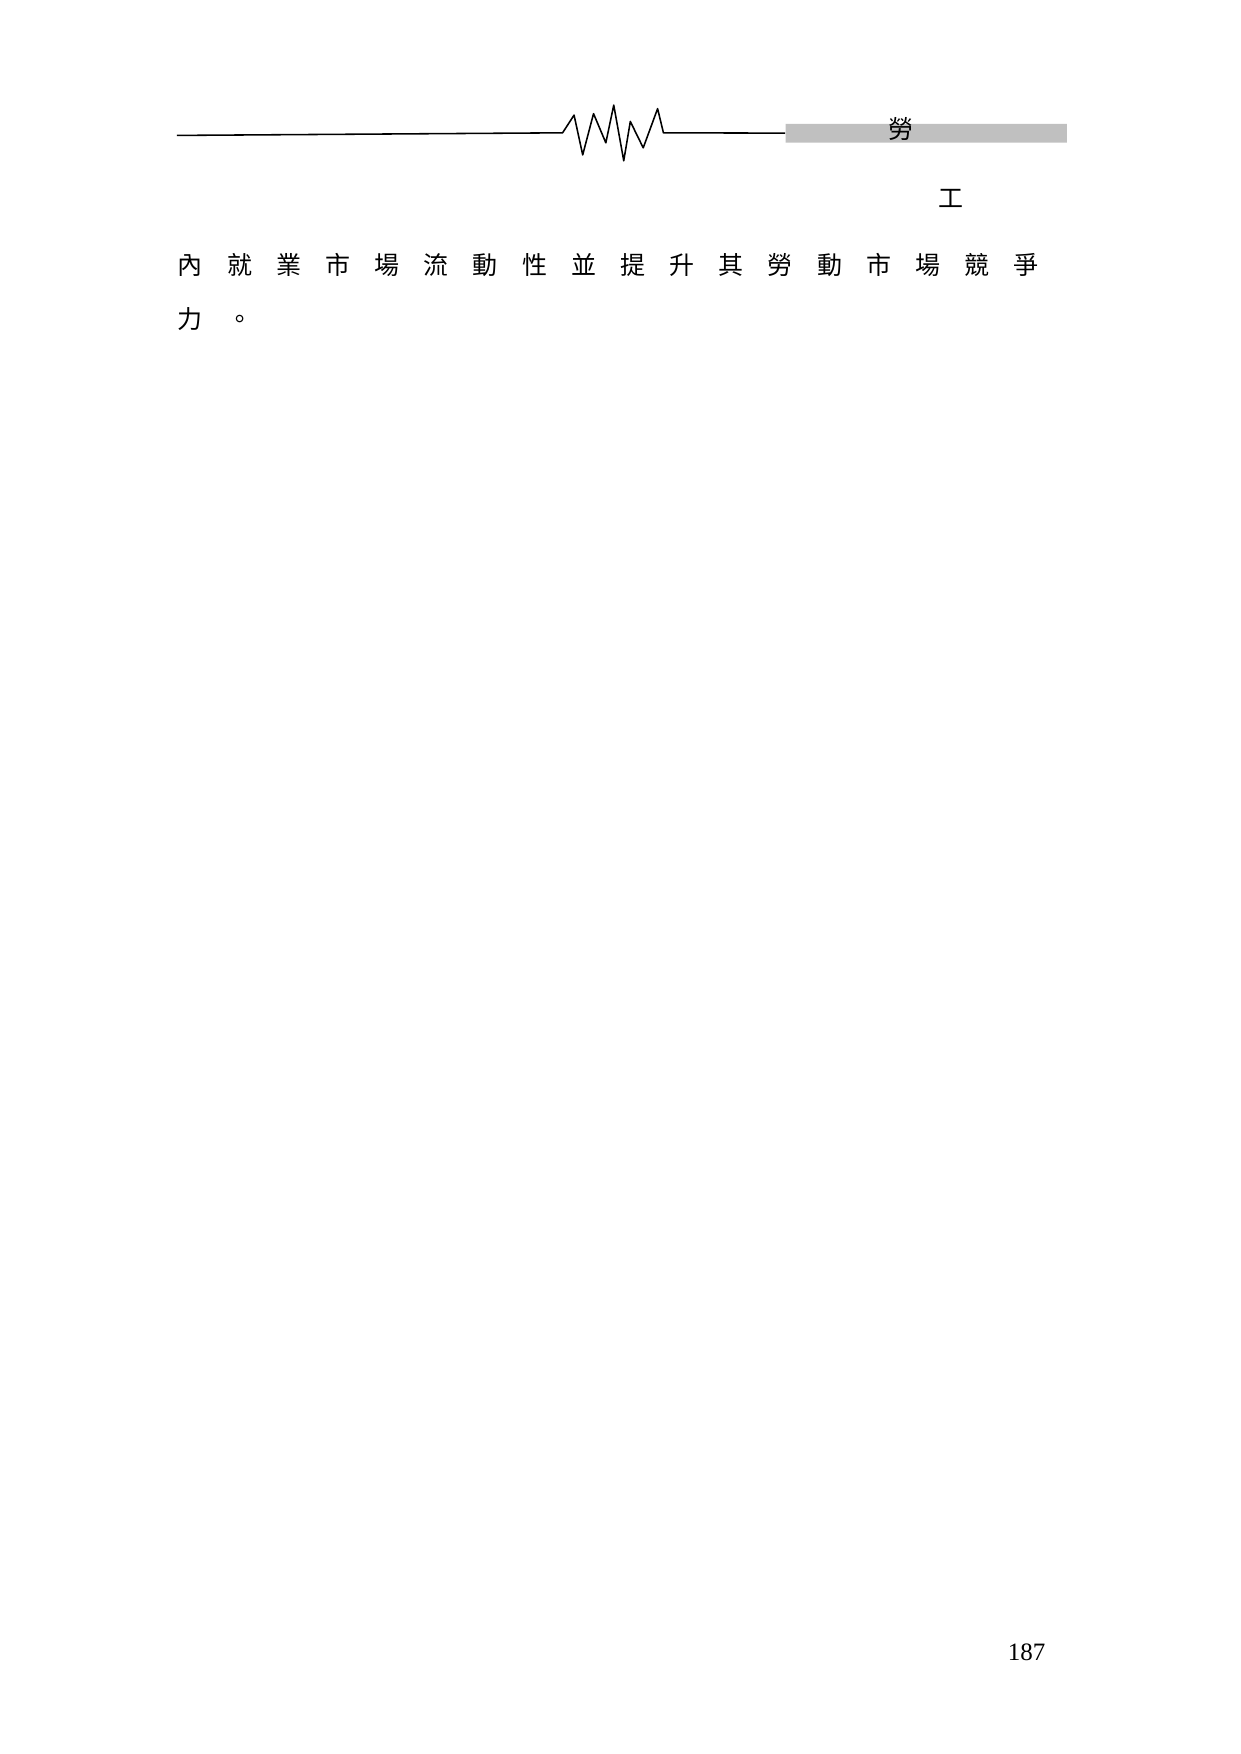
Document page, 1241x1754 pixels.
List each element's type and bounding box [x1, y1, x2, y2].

text [178, 237, 1063, 344]
